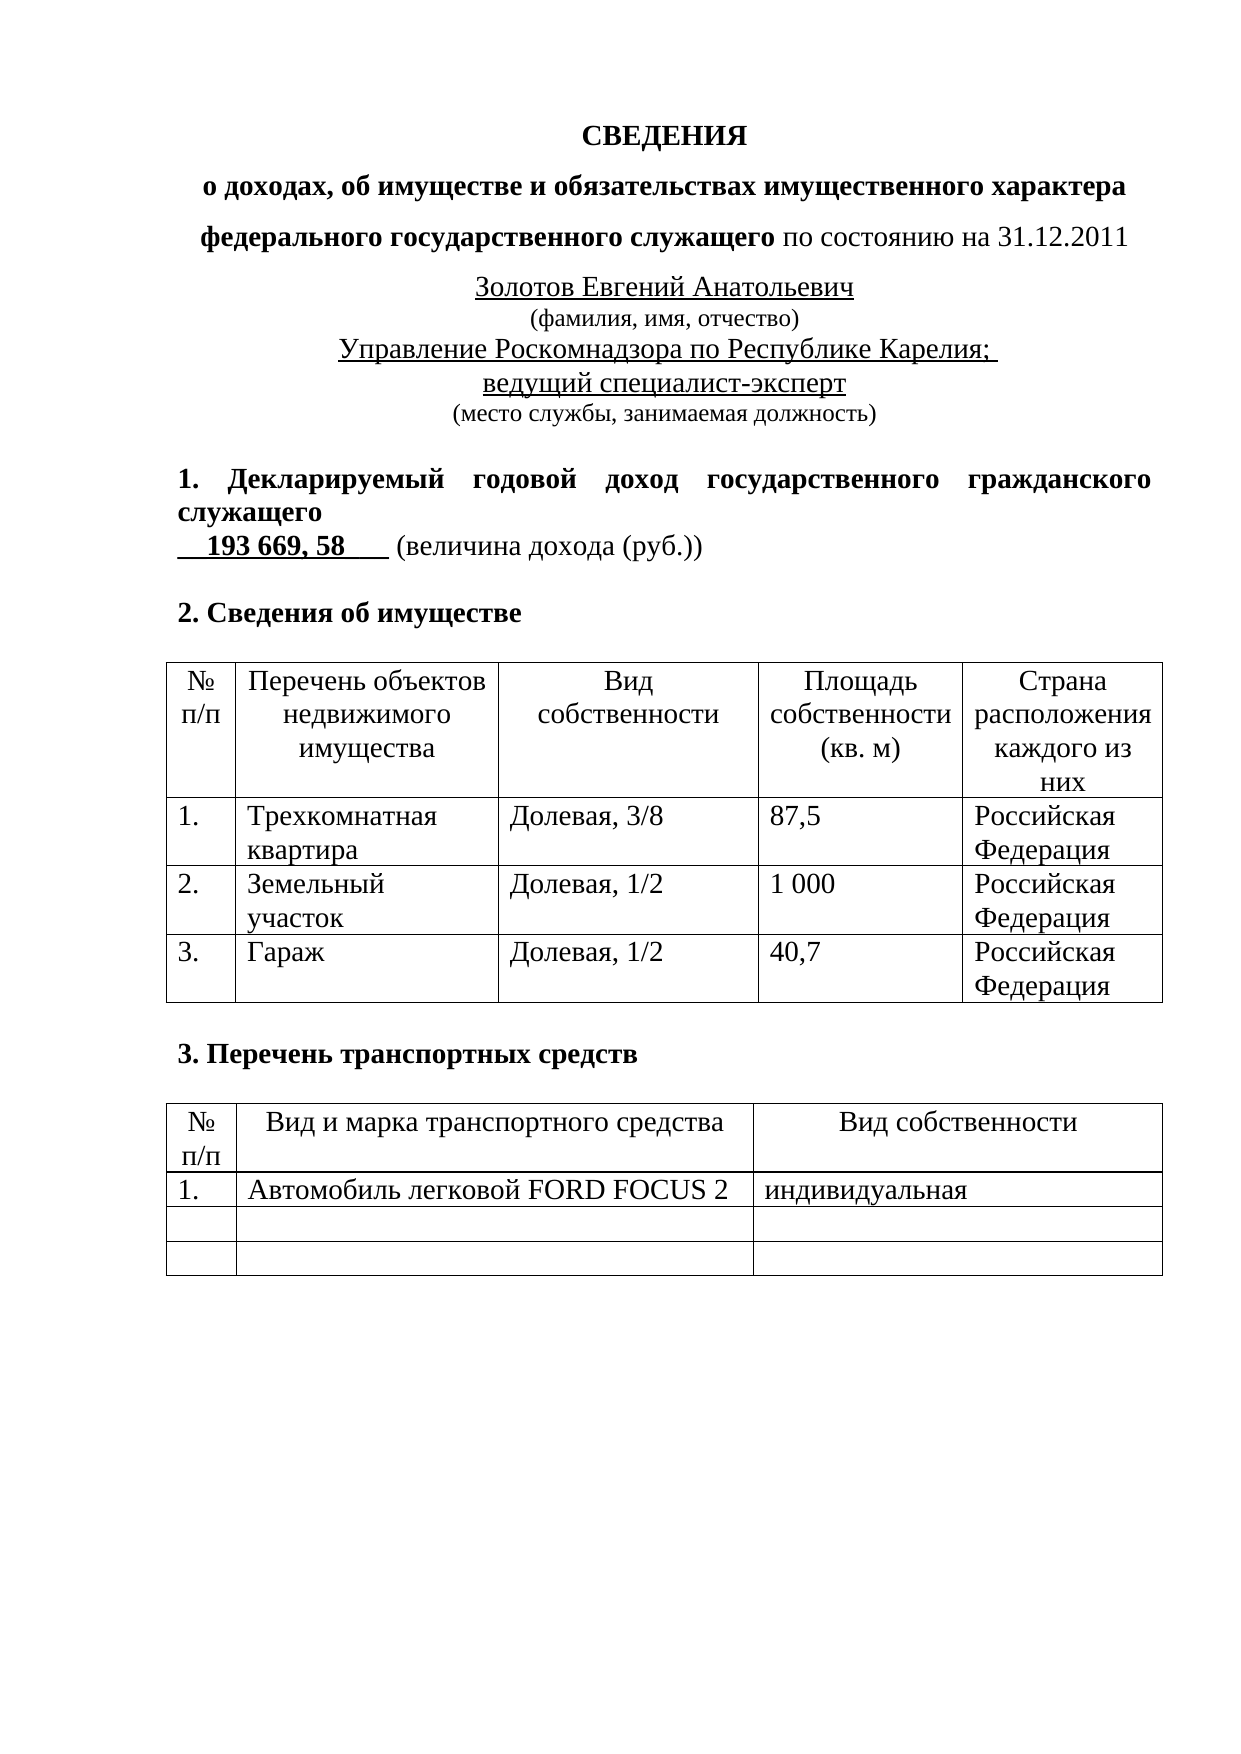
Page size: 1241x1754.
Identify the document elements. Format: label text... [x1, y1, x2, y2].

text 1. Декларируемый годовой доход государственного гражданского служащего [177, 461, 1152, 528]
text СВЕДЕНИЯ [177, 118, 1152, 152]
table_cell [167, 1207, 236, 1241]
text 3. Перечень транспортных средств [177, 1036, 1152, 1070]
text Золотов Евгений Анатольевич [177, 269, 1152, 303]
table_cell 1. [167, 798, 235, 865]
table_header Площадь собственности (кв. м) [759, 663, 962, 797]
table_header Страна расположения каждого из них [963, 663, 1162, 797]
table_cell Российская Федерация [963, 935, 1162, 1002]
table_cell 3. [167, 935, 235, 1002]
table_header № п/п [167, 663, 235, 797]
table_cell Автомобиль легковой FORD FOCUS 2 [237, 1173, 753, 1206]
table_cell Долевая, 1/2 [499, 866, 758, 933]
table_cell Земельный участок [236, 866, 498, 933]
text 2. Сведения об имуществе [177, 595, 1152, 628]
table_header Вид собственности [754, 1104, 1162, 1171]
table_cell 2. [167, 866, 235, 933]
table_cell [237, 1242, 753, 1275]
text __193 669, 58___ (величина дохода (руб.)) [177, 528, 1152, 561]
table_cell Долевая, 3/8 [499, 798, 758, 865]
text о доходах, об имуществе и обязательствах имущественного характера федерального государственного служащего по состоянию на 31.12.2011 [177, 168, 1152, 252]
table_cell [167, 1242, 236, 1275]
text (фамилия, имя, отчество) [177, 303, 1152, 331]
table_cell Долевая, 1/2 [499, 935, 758, 1002]
table_cell [754, 1242, 1162, 1275]
table_cell [237, 1207, 753, 1241]
text ведущий специалист-эксперт [177, 365, 1152, 398]
table_cell Российская Федерация [963, 798, 1162, 865]
table_cell 1. [167, 1173, 236, 1206]
table_cell 87,5 [759, 798, 962, 865]
table_cell индивидуальная [754, 1173, 1162, 1206]
table_header Вид собственности [499, 663, 758, 797]
table_cell Трехкомнатная квартира [236, 798, 498, 865]
table_cell Гараж [236, 935, 498, 1002]
text (место службы, занимаемая должность) [177, 398, 1152, 427]
table_cell [754, 1207, 1162, 1241]
table_cell 1 000 [759, 866, 962, 933]
table_header Перечень объектов недвижимого имущества [236, 663, 498, 797]
table_cell Российская Федерация [963, 866, 1162, 933]
text Управление Роскомнадзора по Республике Карелия; [177, 331, 1152, 365]
table_header Вид и марка транспортного средства [237, 1104, 753, 1171]
table_cell 40,7 [759, 935, 962, 1002]
table_header № п/п [167, 1104, 236, 1171]
